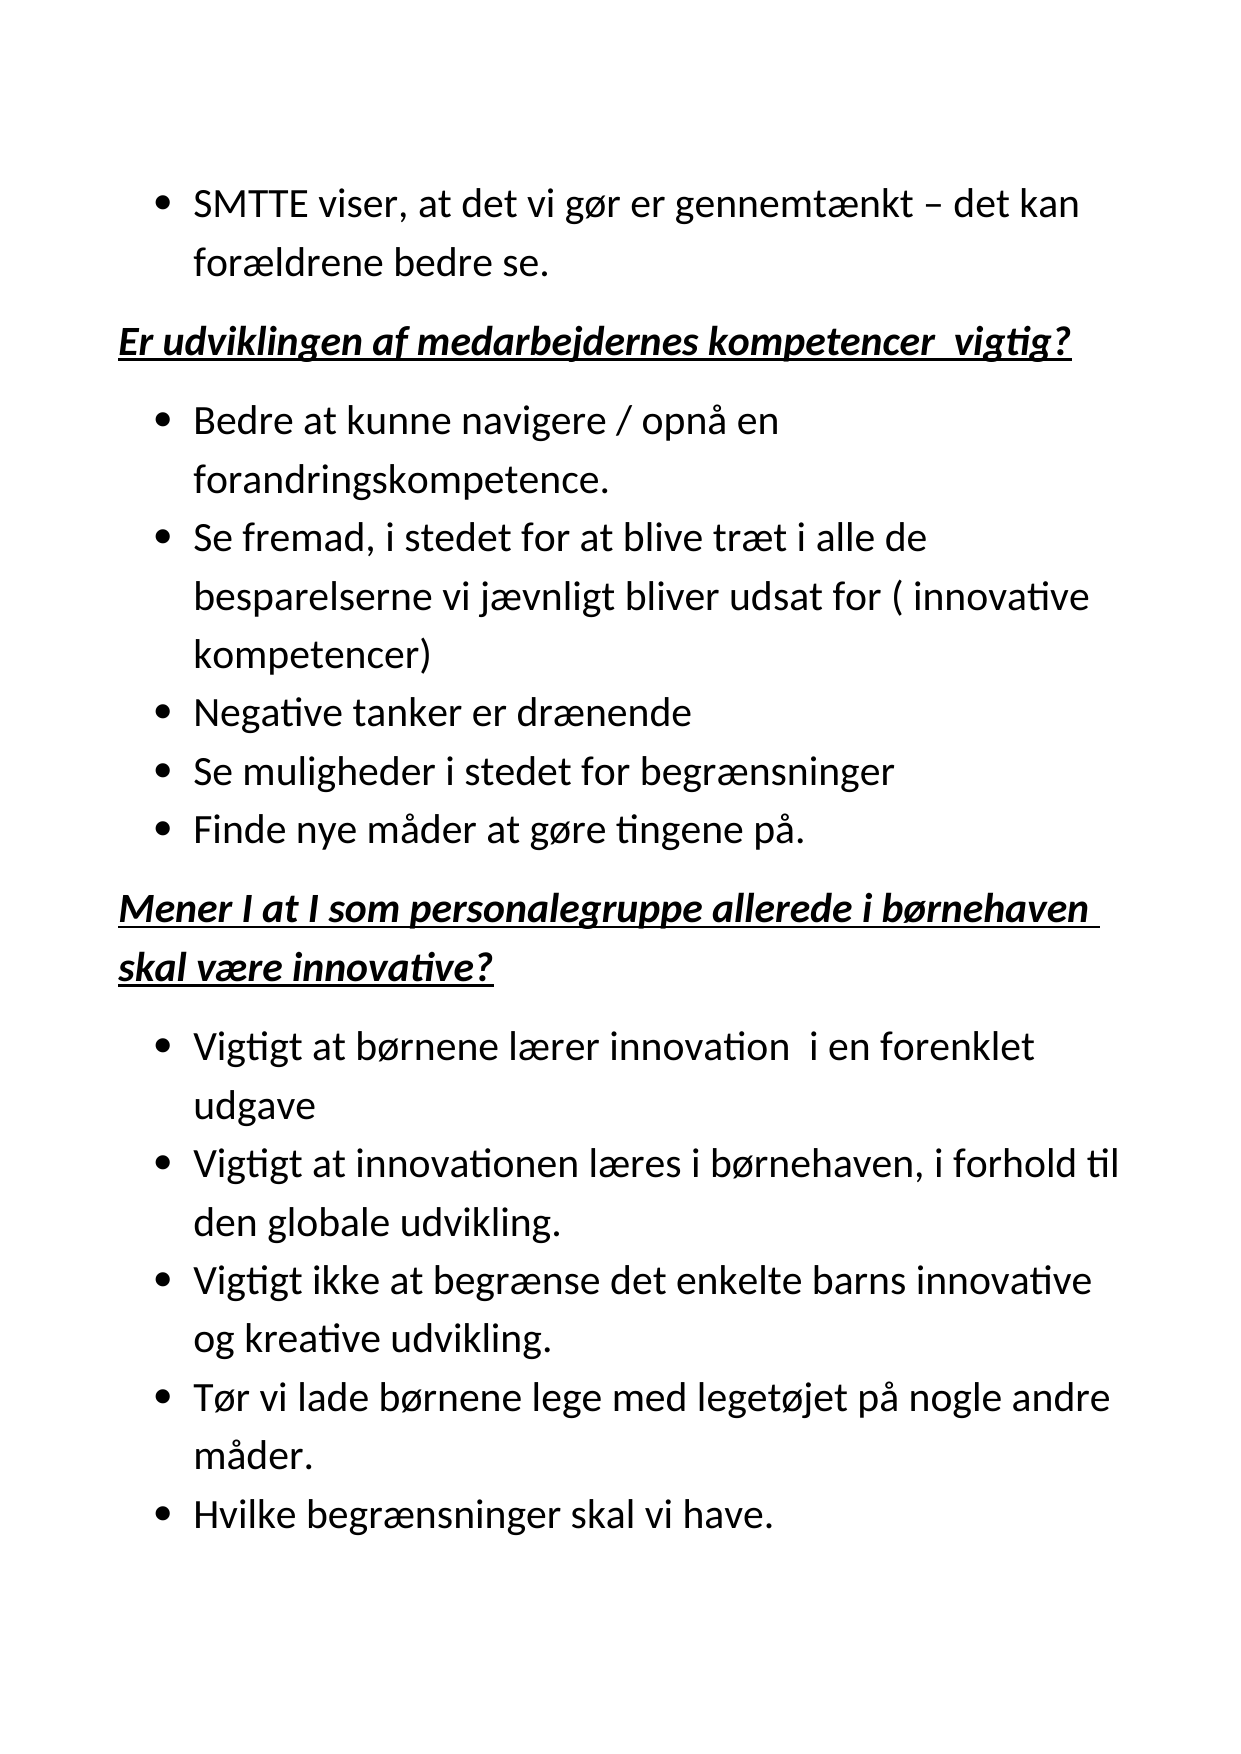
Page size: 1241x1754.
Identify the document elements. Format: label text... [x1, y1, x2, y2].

list SMTTE viser, at det vi gør er gennemtænkt – det kan forældrene bedre se. [156, 177, 1122, 286]
list Se muligheder i stedet for begrænsninger [156, 745, 1122, 796]
list Finde nye måder at gøre tingene på. [156, 803, 1122, 854]
list Bedre at kunne navigere / opnå en forandringskompetence. [156, 394, 1122, 503]
list Negative tanker er drænende [156, 686, 1122, 737]
text Er udviklingen af medarbejdernes kompetencer vigtig? [118, 315, 1122, 366]
list Hvilke begrænsninger skal vi have. [156, 1488, 1122, 1538]
list Vigtigt at innovationen læres i børnehaven, i forhold til den globale udvikling. [156, 1137, 1122, 1246]
list Vigtigt ikke at begrænse det enkelte barns innovative og kreative udvikling. [156, 1254, 1122, 1363]
list Tør vi lade børnene lege med legetøjet på nogle andre måder. [156, 1371, 1122, 1480]
text Mener I at I som personalegruppe allerede i børnehaven skal være innovative? [118, 882, 1122, 992]
list Vigtigt at børnene lærer innovation i en forenklet udgave [156, 1020, 1122, 1129]
list Se fremad, i stedet for at blive træt i alle de besparelserne vi jævnligt bliver udsat for ( innovative kompetencer) [156, 511, 1122, 679]
